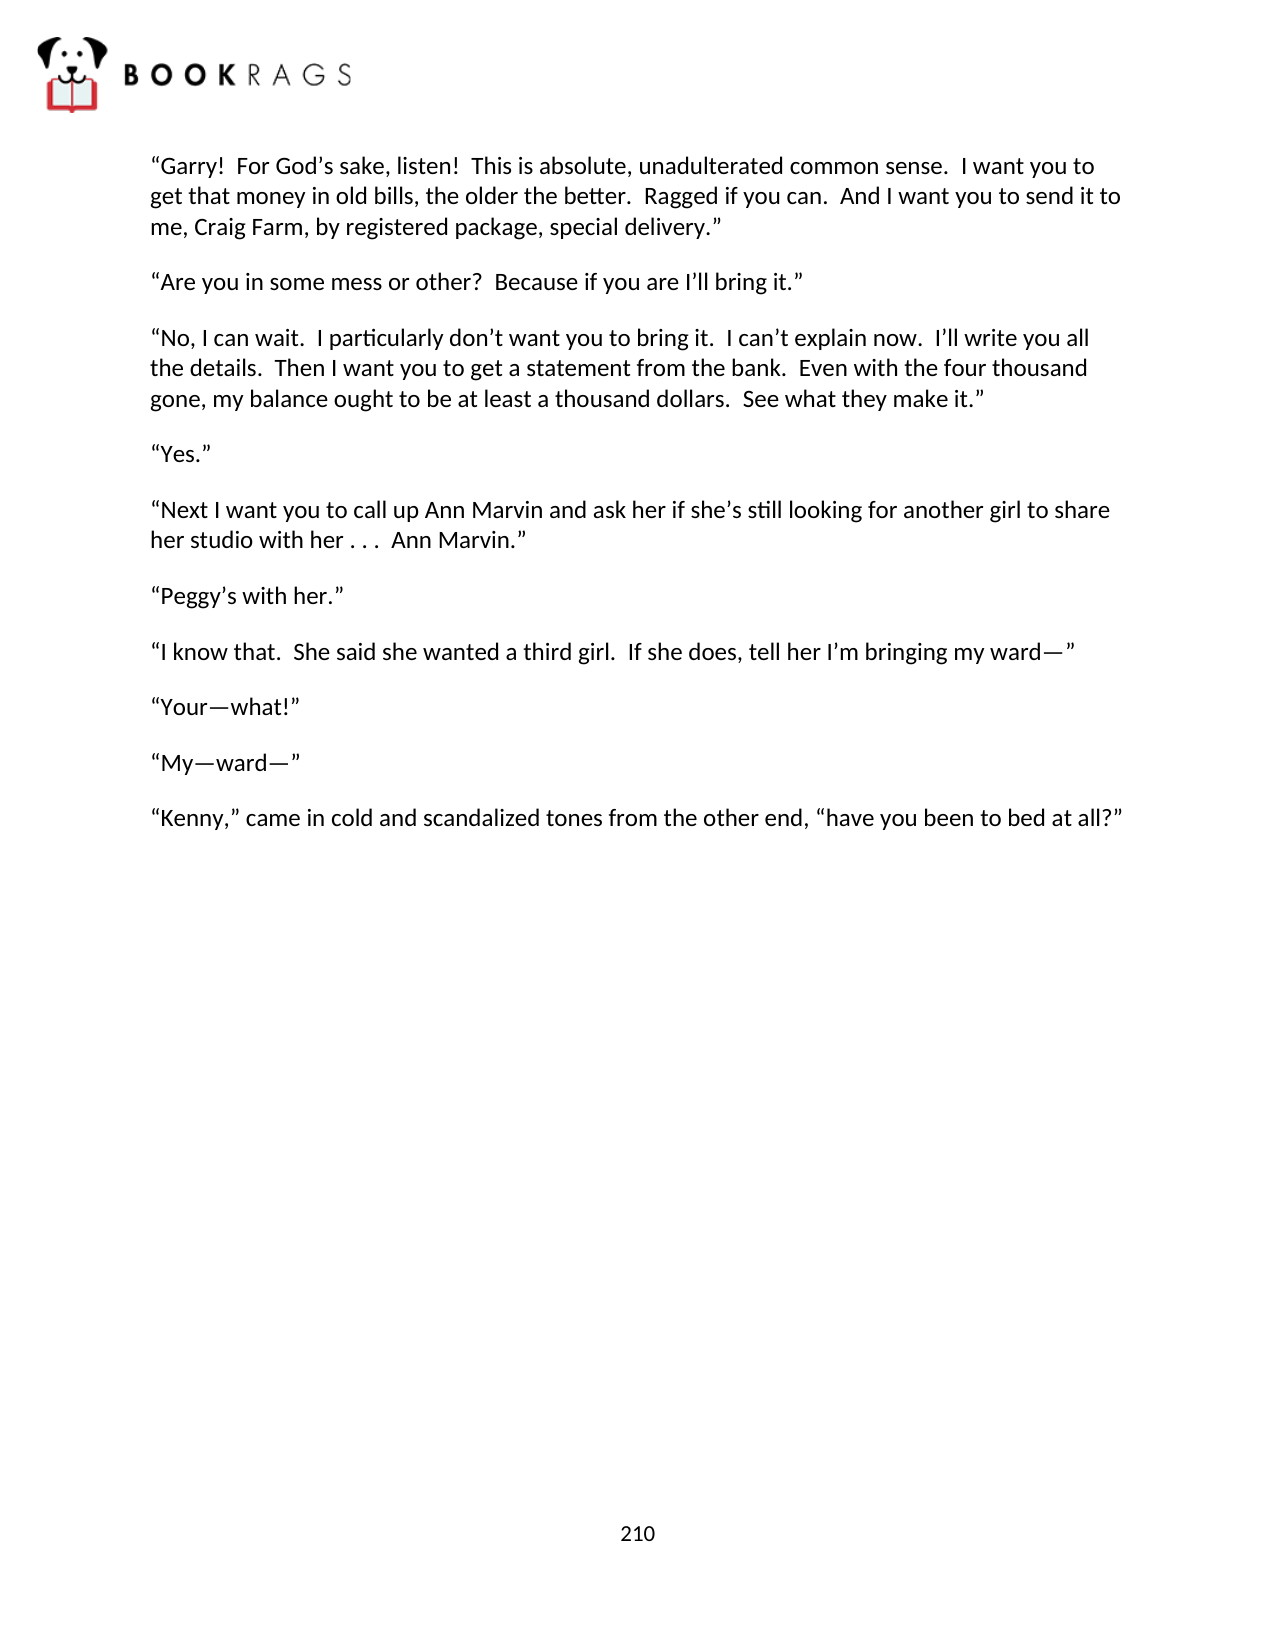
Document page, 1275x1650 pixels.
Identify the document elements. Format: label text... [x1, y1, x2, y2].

text “Kenny,” came in cold and scandalized tones from the other end, “have you been to bed at all?” [150, 802, 1125, 833]
text “I know that. She said she wanted a third girl. If she does, tell her I’m bringing my ward—­” [150, 636, 1125, 666]
text “Garry! For God’s sake, listen! This is absolute, unadulterated common sense. I want you to get that money in old bills, the older the better. Ragged if you can. And I want you to send it to me, Craig Farm, by registered package, special delivery.” [150, 150, 1125, 242]
text “Yes.” [150, 439, 1125, 469]
text “Next I want you to call up Ann Marvin and ask her if she’s still looking for another girl to share her studio with her . . . Ann Marvin.” [150, 494, 1125, 555]
text “Peggy’s with her.” [150, 580, 1125, 611]
text “Your—­what!” [150, 691, 1125, 722]
text “No, I can wait. I particularly don’t want you to bring it. I can’t explain now. I’ll write you all the details. Then I want you to get a statement from the bank. Even with the four thousand gone, my balance ought to be at least a thousand dollars. See what they make it.” [150, 322, 1125, 414]
text “Are you in some mess or other? Because if you are I’ll bring it.” [150, 267, 1125, 297]
text “My—­ward—­” [150, 747, 1125, 777]
picture [37, 37, 351, 113]
